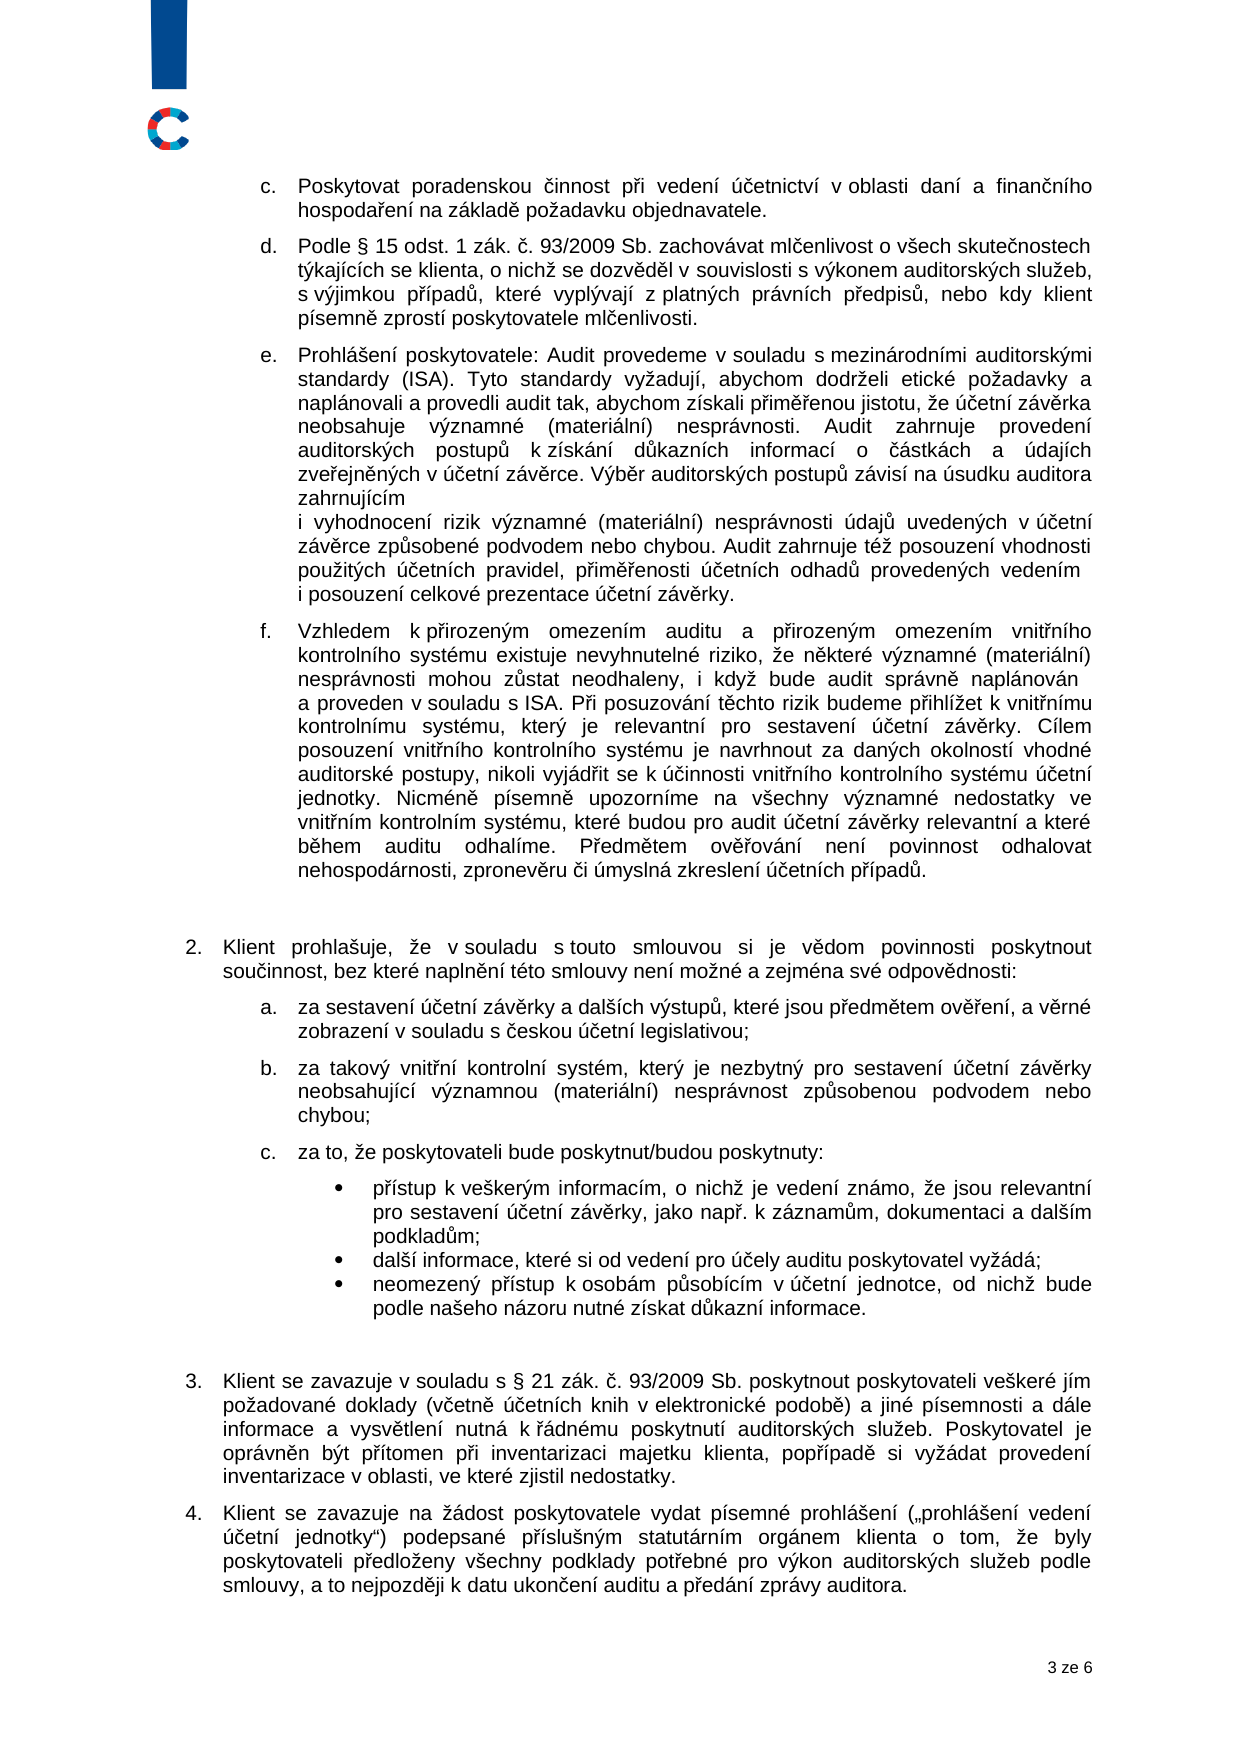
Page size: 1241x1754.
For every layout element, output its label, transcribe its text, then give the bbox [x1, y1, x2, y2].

list Vzhledem k přirozeným omezením auditu a přirozeným omezením vnitřního kontrolního systému existuje nevyhnutelné riziko, že některé významné (materiální) nesprávnosti mohou zůstat neodhaleny, i když bude audit správně naplánován a proveden v souladu s ISA. Při posuzování těchto rizik budeme přihlížet k vnitřnímu kontrolnímu systému, který je relevantní pro sestavení účetní závěrky. Cílem posouzení vnitřního kontrolního systému je navrhnout za daných okolností vhodné auditorské postupy, nikoli vyjádřit se k účinnosti vnitřního kontrolního systému účetní jednotky. Nicméně písemně upozorníme na všechny významné nedostatky ve vnitřním kontrolním systému, které budou pro audit účetní závěrky relevantní a které během auditu odhalíme. Předmětem ověřování není povinnost odhalovat nehospodárnosti, zpronevěru či úmyslná zkreslení účetních případů. [260, 618, 1092, 882]
list za sestavení účetní závěrky a dalších výstupů, které jsou předmětem ověření, a věrné zobrazení v souladu s českou účetní legislativou; [260, 995, 1092, 1043]
list Poskytovat poradenskou činnost při vedení účetnictví v oblasti daní a finančního hospodaření na základě požadavku objednavatele. [260, 174, 1092, 222]
list další informace, které si od vedení pro účely auditu poskytovatel vyžádá; [335, 1248, 1092, 1272]
list Klient se zavazuje v souladu s § 21 zák. č. 93/2009 Sb. poskytnout poskytovateli veškeré jím požadované doklady (včetně účetních knih v elektronické podobě) a jiné písemnosti a dále informace a vysvětlení nutná k řádnému poskytnutí auditorských služeb. Poskytovatel je oprávněn být přítomen při inventarizaci majetku klienta, popřípadě si vyžádat provedení inventarizace v oblasti, ve které zjistil nedostatky. [185, 1368, 1092, 1488]
list neomezený přístup k osobám působícím v účetní jednotce, od nichž bude podle našeho názoru nutné získat důkazní informace. [335, 1272, 1092, 1320]
list Klient prohlašuje, že v souladu s touto smlouvou si je vědom povinnosti poskytnout součinnost, bez které naplnění této smlouvy není možné a zejména své odpovědnosti: [185, 934, 1092, 982]
list Klient se zavazuje na žádost poskytovatele vydat písemné prohlášení („prohlášení vedení účetní jednotky“) podepsané příslušným statutárním orgánem klienta o tom, že byly poskytovateli předloženy všechny podklady potřebné pro výkon auditorských služeb podle smlouvy, a to nejpozději k datu ukončení auditu a předání zprávy auditora. [185, 1501, 1092, 1597]
list za takový vnitřní kontrolní systém, který je nezbytný pro sestavení účetní závěrky neobsahující významnou (materiální) nesprávnost způsobenou podvodem nebo chybou; [260, 1055, 1092, 1127]
list za to, že poskytovateli bude poskytnut/budou poskytnuty: [260, 1140, 1092, 1164]
list Podle § 15 odst. 1 zák. č. 93/2009 Sb. zachovávat mlčenlivost o všech skutečnostech týkajících se klienta, o nichž se dozvěděl v souvislosti s výkonem auditorských služeb, s výjimkou případů, které vyplývají z platných právních předpisů, nebo kdy klient písemně zprostí poskytovatele mlčenlivosti. [260, 234, 1092, 330]
list přístup k veškerým informacím, o nichž je vedení známo, že jsou relevantní pro sestavení účetní závěrky, jako např. k záznamům, dokumentaci a dalším podkladům; [335, 1176, 1092, 1248]
list Prohlášení poskytovatele: Audit provedeme v souladu s mezinárodními auditorskými standardy (ISA). Tyto standardy vyžadují, abychom dodrželi etické požadavky a naplánovali a provedli audit tak, abychom získali přiměřenou jistotu, že účetní závěrka neobsahuje významné (materiální) nesprávnosti. Audit zahrnuje provedení auditorských postupů k získání důkazních informací o částkách a údajích zveřejněných v účetní závěrce. Výběr auditorských postupů závisí na úsudku auditora zahrnujícím i vyhodnocení rizik významné (materiální) nesprávnosti údajů uvedených v účetní závěrce způsobené podvodem nebo chybou. Audit zahrnuje též posouzení vhodnosti použitých účetních pravidel, přiměřenosti účetních odhadů provedených vedením i posouzení celkové prezentace účetní závěrky. [260, 342, 1092, 606]
